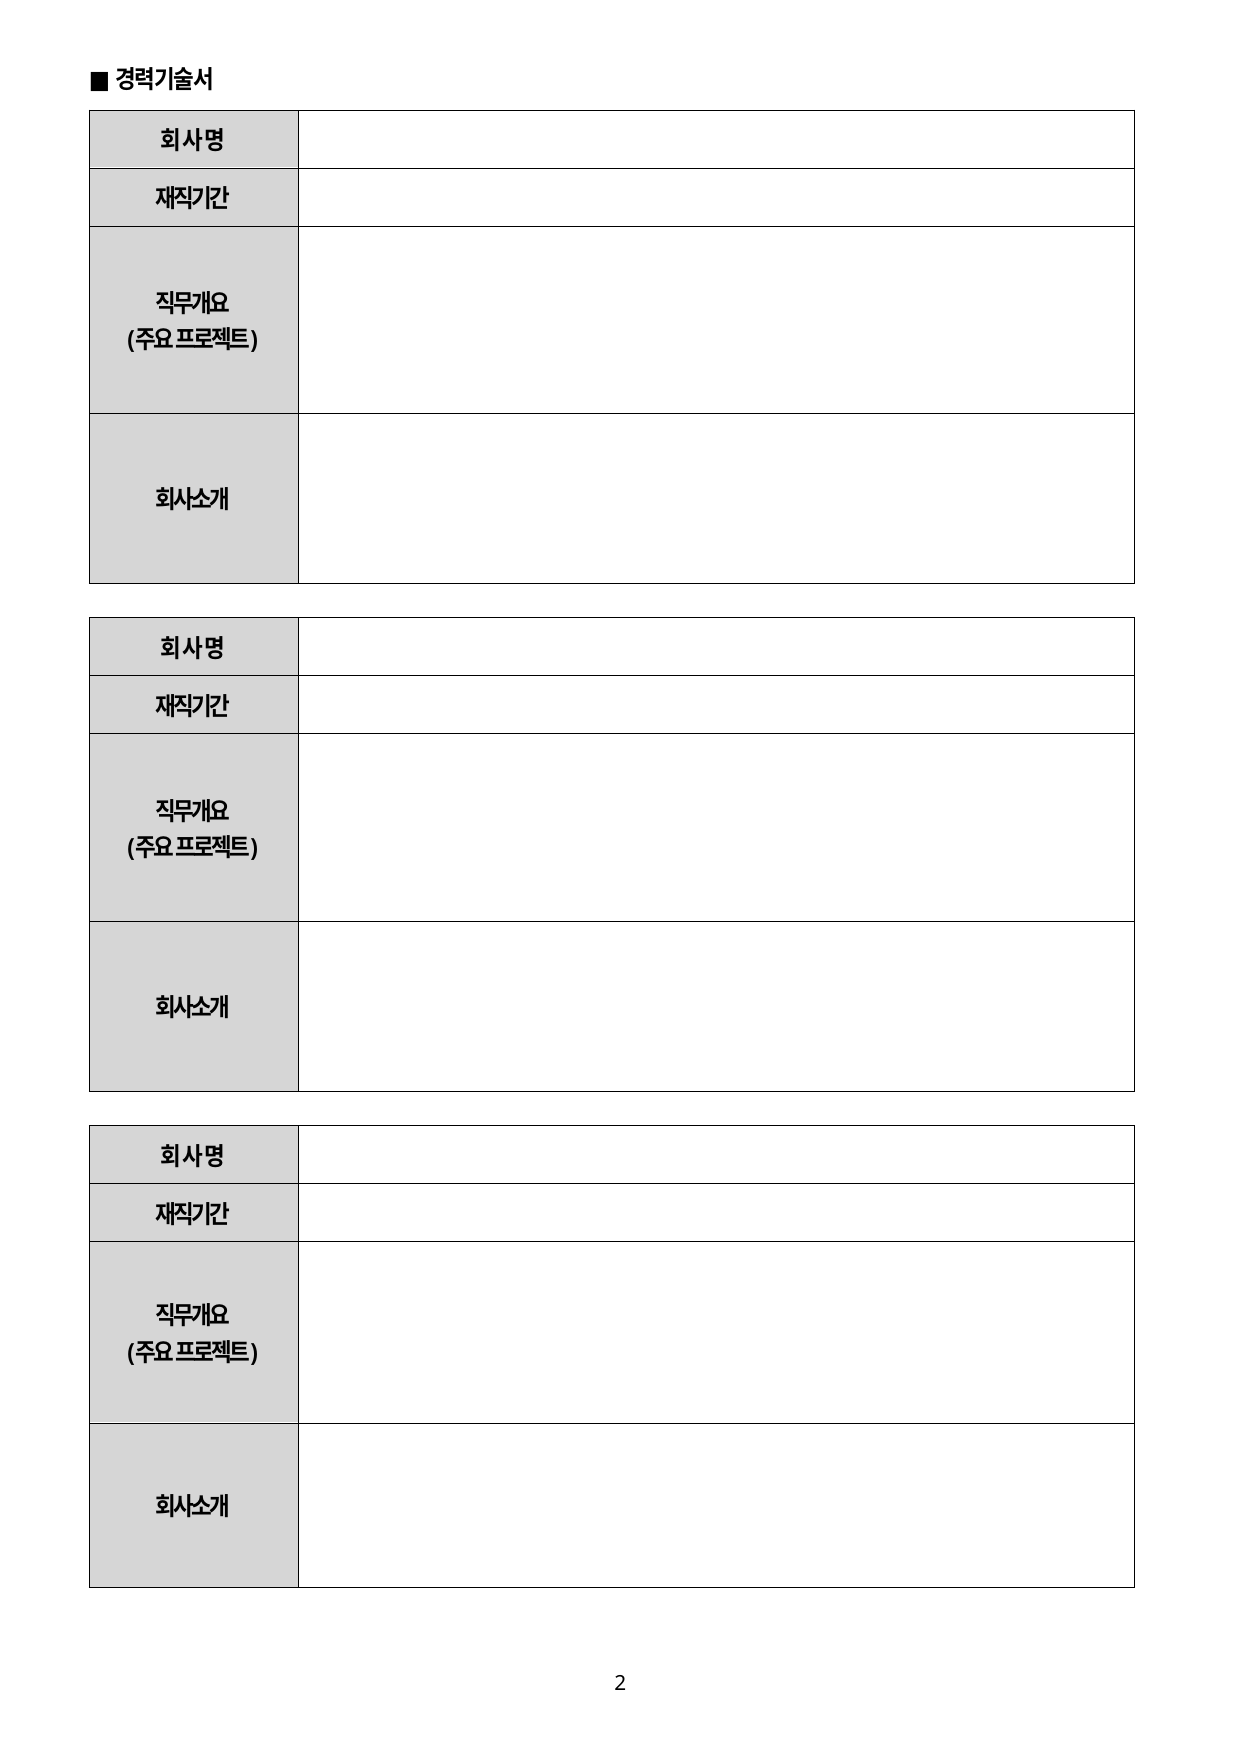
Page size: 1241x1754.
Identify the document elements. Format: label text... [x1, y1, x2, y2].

table_header 회 사 명 [90, 111, 298, 167]
table_cell [299, 227, 1134, 413]
table_cell [299, 734, 1134, 921]
table_cell 직무개요 (주요 프로젝트) [90, 1242, 298, 1422]
table_cell [299, 1424, 1134, 1587]
table_header 회 사 명 [90, 618, 298, 675]
table_header [299, 111, 1134, 167]
table_cell 재직기간 [90, 1184, 298, 1241]
table_cell [299, 676, 1134, 733]
table_header [299, 618, 1134, 675]
table_cell [299, 1184, 1134, 1241]
table_cell 회사소개 [90, 414, 298, 583]
table_cell [299, 414, 1134, 583]
table_header 회 사 명 [90, 1126, 298, 1183]
table_cell [299, 922, 1134, 1091]
table_cell 재직기간 [90, 169, 298, 226]
table_cell 회사소개 [90, 922, 298, 1091]
text ■ 경력기술서 [89, 59, 1152, 95]
table_header [299, 1126, 1134, 1183]
table_cell [299, 169, 1134, 226]
table_cell 회사소개 [90, 1424, 298, 1587]
table_cell 재직기간 [90, 676, 298, 733]
table_cell [299, 1242, 1134, 1422]
table_cell 직무개요 (주요 프로젝트) [90, 734, 298, 921]
table_cell 직무개요 (주요 프로젝트) [90, 227, 298, 413]
